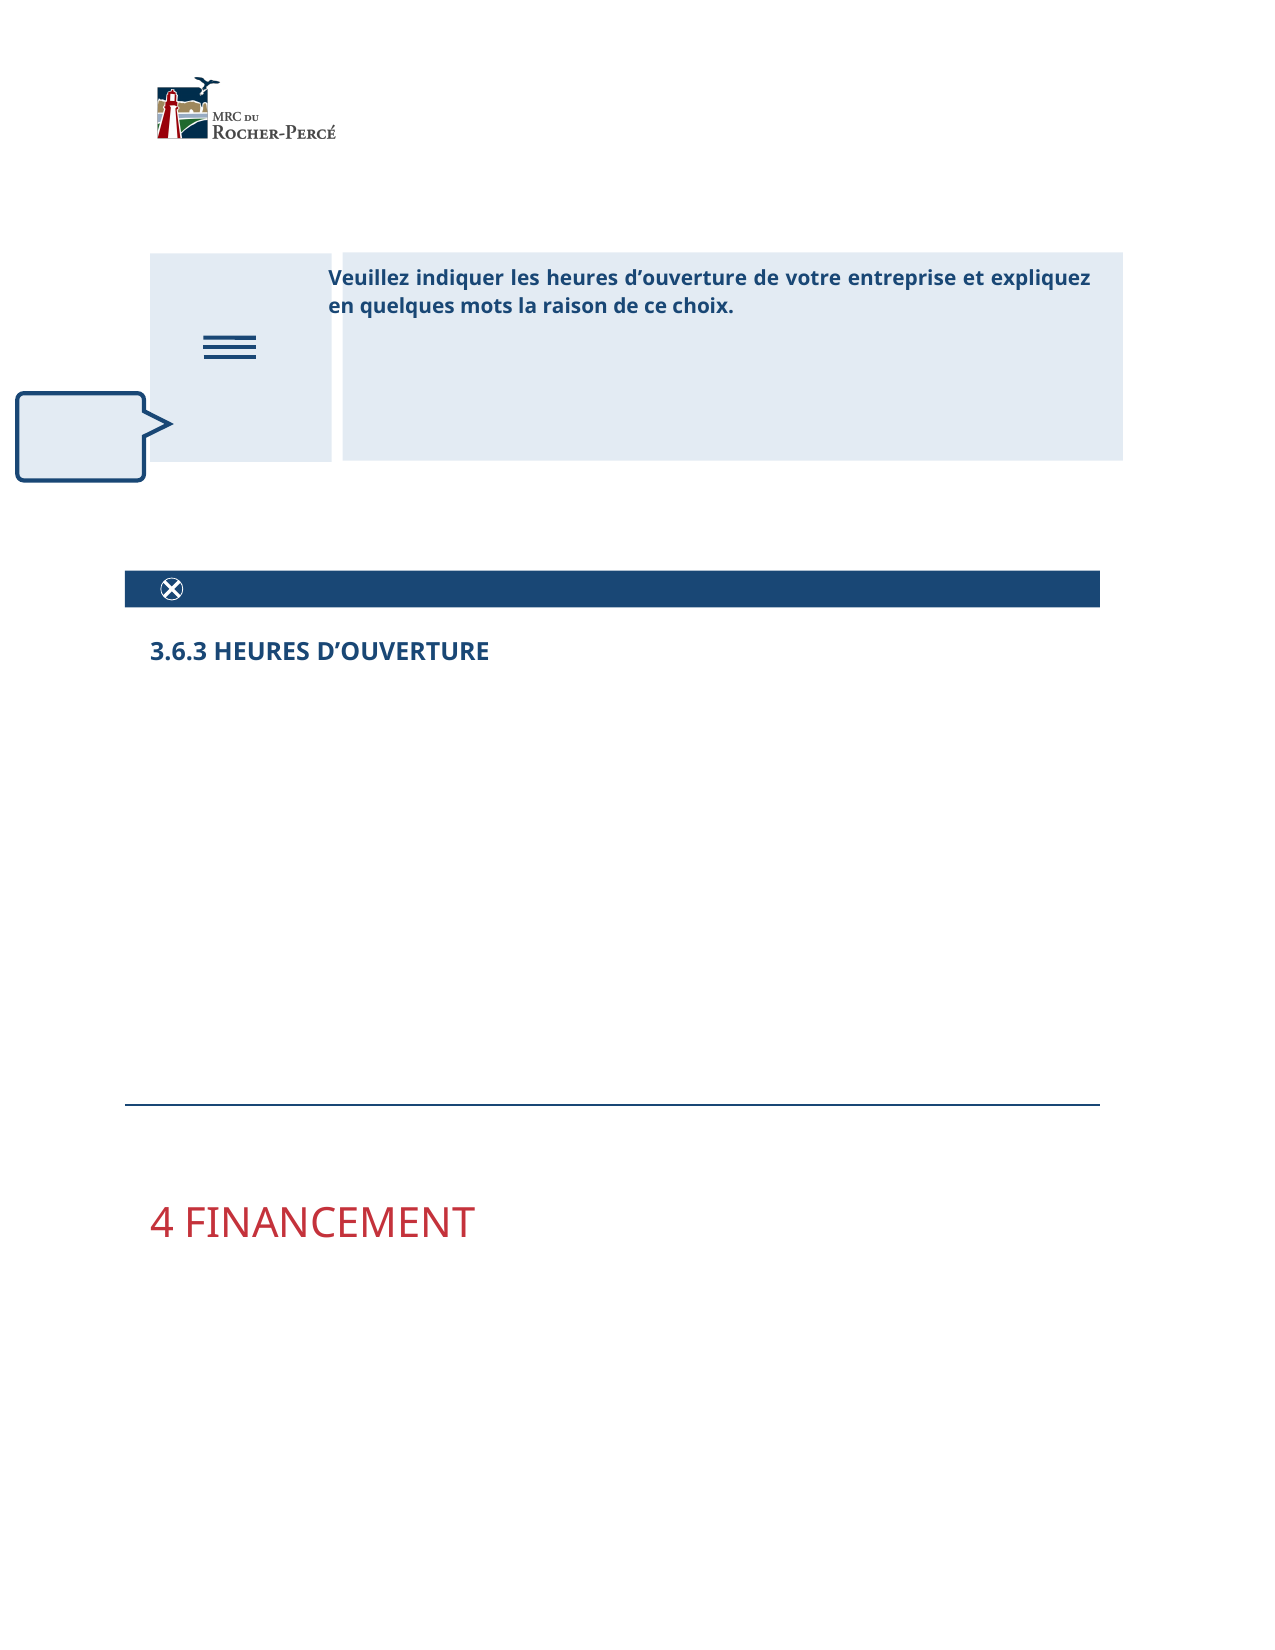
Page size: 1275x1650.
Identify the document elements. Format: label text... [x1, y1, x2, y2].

text 4 FINANCEMENT [150, 1032, 1125, 1249]
text 3.6.3 HEURES D’OUVERTURE [150, 150, 1125, 667]
picture [150, 75, 339, 143]
